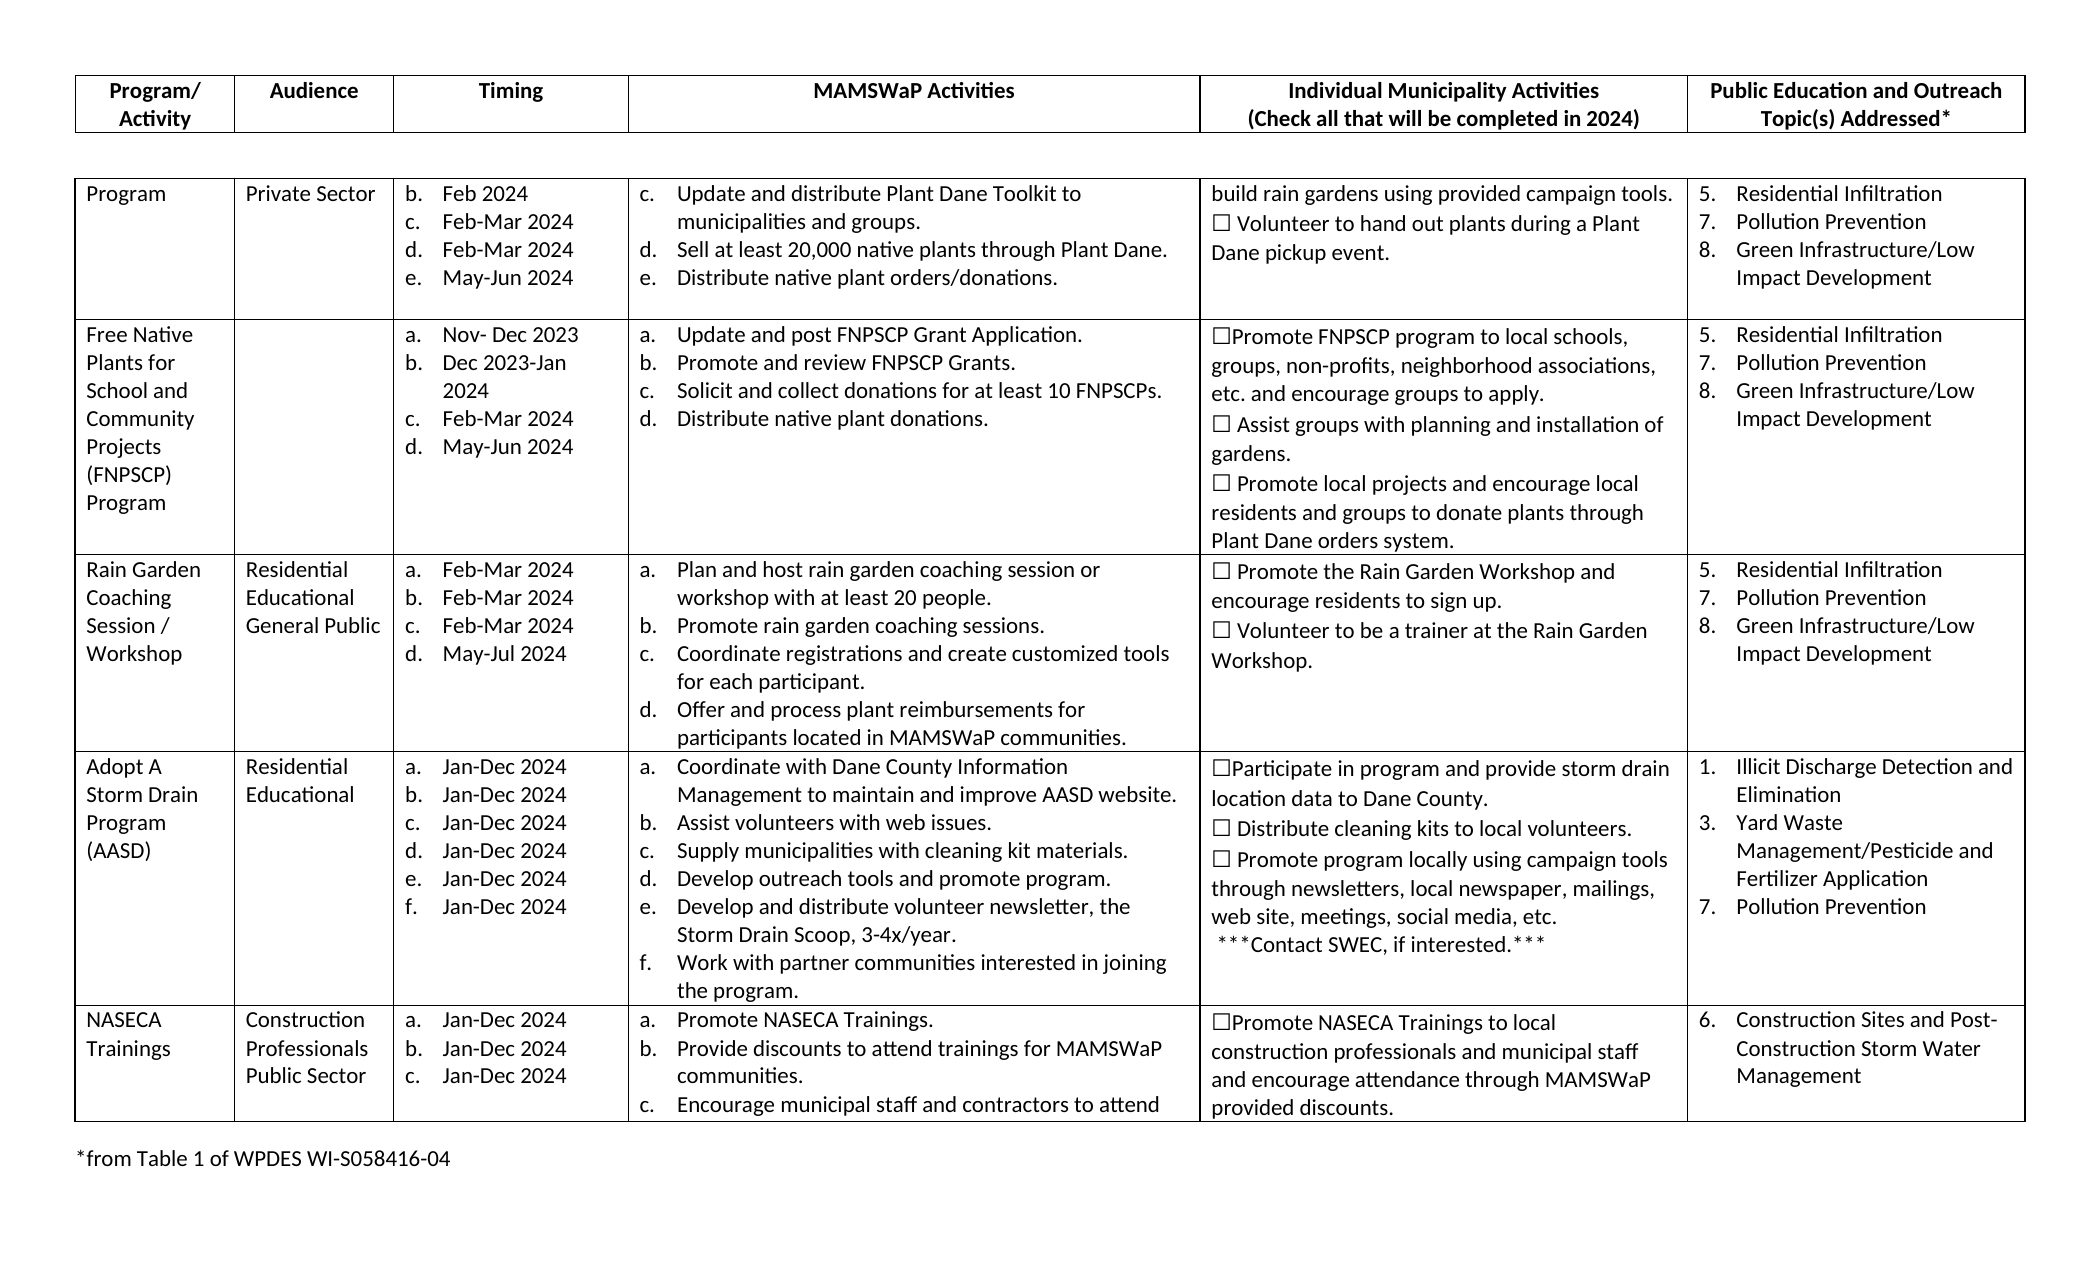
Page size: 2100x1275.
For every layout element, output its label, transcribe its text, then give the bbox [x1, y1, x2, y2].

table_cell [235, 320, 393, 554]
table_cell Plan and host rain garden coaching session or workshop with at least 20 people. Promote rain garden coaching sessions. Coordinate registrations and create customized tools for each participant. Offer and process plant reimbursements for participants located in MAMSWaP communities. [629, 555, 1199, 751]
table_cell Promote the Rain Garden Workshop and encourage residents to sign up. Volunteer to be a trainer at the Rain Garden Workshop. [1201, 555, 1687, 751]
table_cell Participate in program and provide storm drain location data to Dane County. Distribute cleaning kits to local volunteers. Promote program locally using campaign tools through newsletters, local newspaper, mailings, web site, meetings, social media, etc. ***Contact SWEC, if interested.*** [1201, 752, 1687, 1004]
table_cell Rain Garden Coaching Session / Workshop [76, 555, 234, 751]
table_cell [1201, 1006, 1687, 1121]
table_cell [1201, 179, 1687, 319]
table_cell Feb-Mar 2024 Feb-Mar 2024 Feb-Mar 2024 May-Jul 2024 [394, 555, 628, 751]
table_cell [235, 1006, 393, 1121]
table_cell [629, 179, 1199, 319]
table_cell Adopt A Storm Drain Program (AASD) [76, 752, 234, 1004]
table_cell Promote FNPSCP program to local schools, groups, non-profits, neighborhood associations, etc. and encourage groups to apply. Assist groups with planning and installation of gardens. Promote local projects and encourage local residents and groups to donate plants through Plant Dane orders system. [1201, 320, 1687, 554]
table_cell Residential Educational [235, 752, 393, 1004]
table_cell Residential Infiltration Pollution Prevention Green Infrastructure/Low Impact Development [1688, 555, 2024, 751]
table_cell Free Native Plants for School and Community Projects (FNPSCP) Program [76, 320, 234, 554]
table_cell Jan-Dec 2024 Jan-Dec 2024 Jan-Dec 2024 Jan-Dec 2024 Jan-Dec 2024 Jan-Dec 2024 [394, 752, 628, 1004]
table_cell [629, 1006, 1199, 1121]
table_cell Residential Infiltration Pollution Prevention Green Infrastructure/Low Impact Development [1688, 320, 2024, 554]
table_cell Residential Educational General Public [235, 555, 393, 751]
table_cell Coordinate with Dane County Information Management to maintain and improve AASD website. Assist volunteers with web issues. Supply municipalities with cleaning kit materials. Develop outreach tools and promote program. Develop and distribute volunteer newsletter, the Storm Drain Scoop, 3-4x/year. Work with partner communities interested in joining the program. [629, 752, 1199, 1004]
table_cell Nov- Dec 2023 Dec 2023-Jan 2024 Feb-Mar 2024 May-Jun 2024 [394, 320, 628, 554]
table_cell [394, 179, 628, 319]
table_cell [1688, 1006, 2024, 1121]
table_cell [1688, 179, 2024, 319]
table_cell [76, 179, 234, 319]
table_cell NASECA Trainings [76, 1006, 234, 1121]
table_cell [235, 179, 393, 319]
table_cell Update and post FNPSCP Grant Application. Promote and review FNPSCP Grants. Solicit and collect donations for at least 10 FNPSCPs. Distribute native plant donations. [629, 320, 1199, 554]
table_cell Illicit Discharge Detection and Elimination Yard Waste Management/Pesticide and Fertilizer Application Pollution Prevention [1688, 752, 2024, 1004]
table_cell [394, 1006, 628, 1121]
